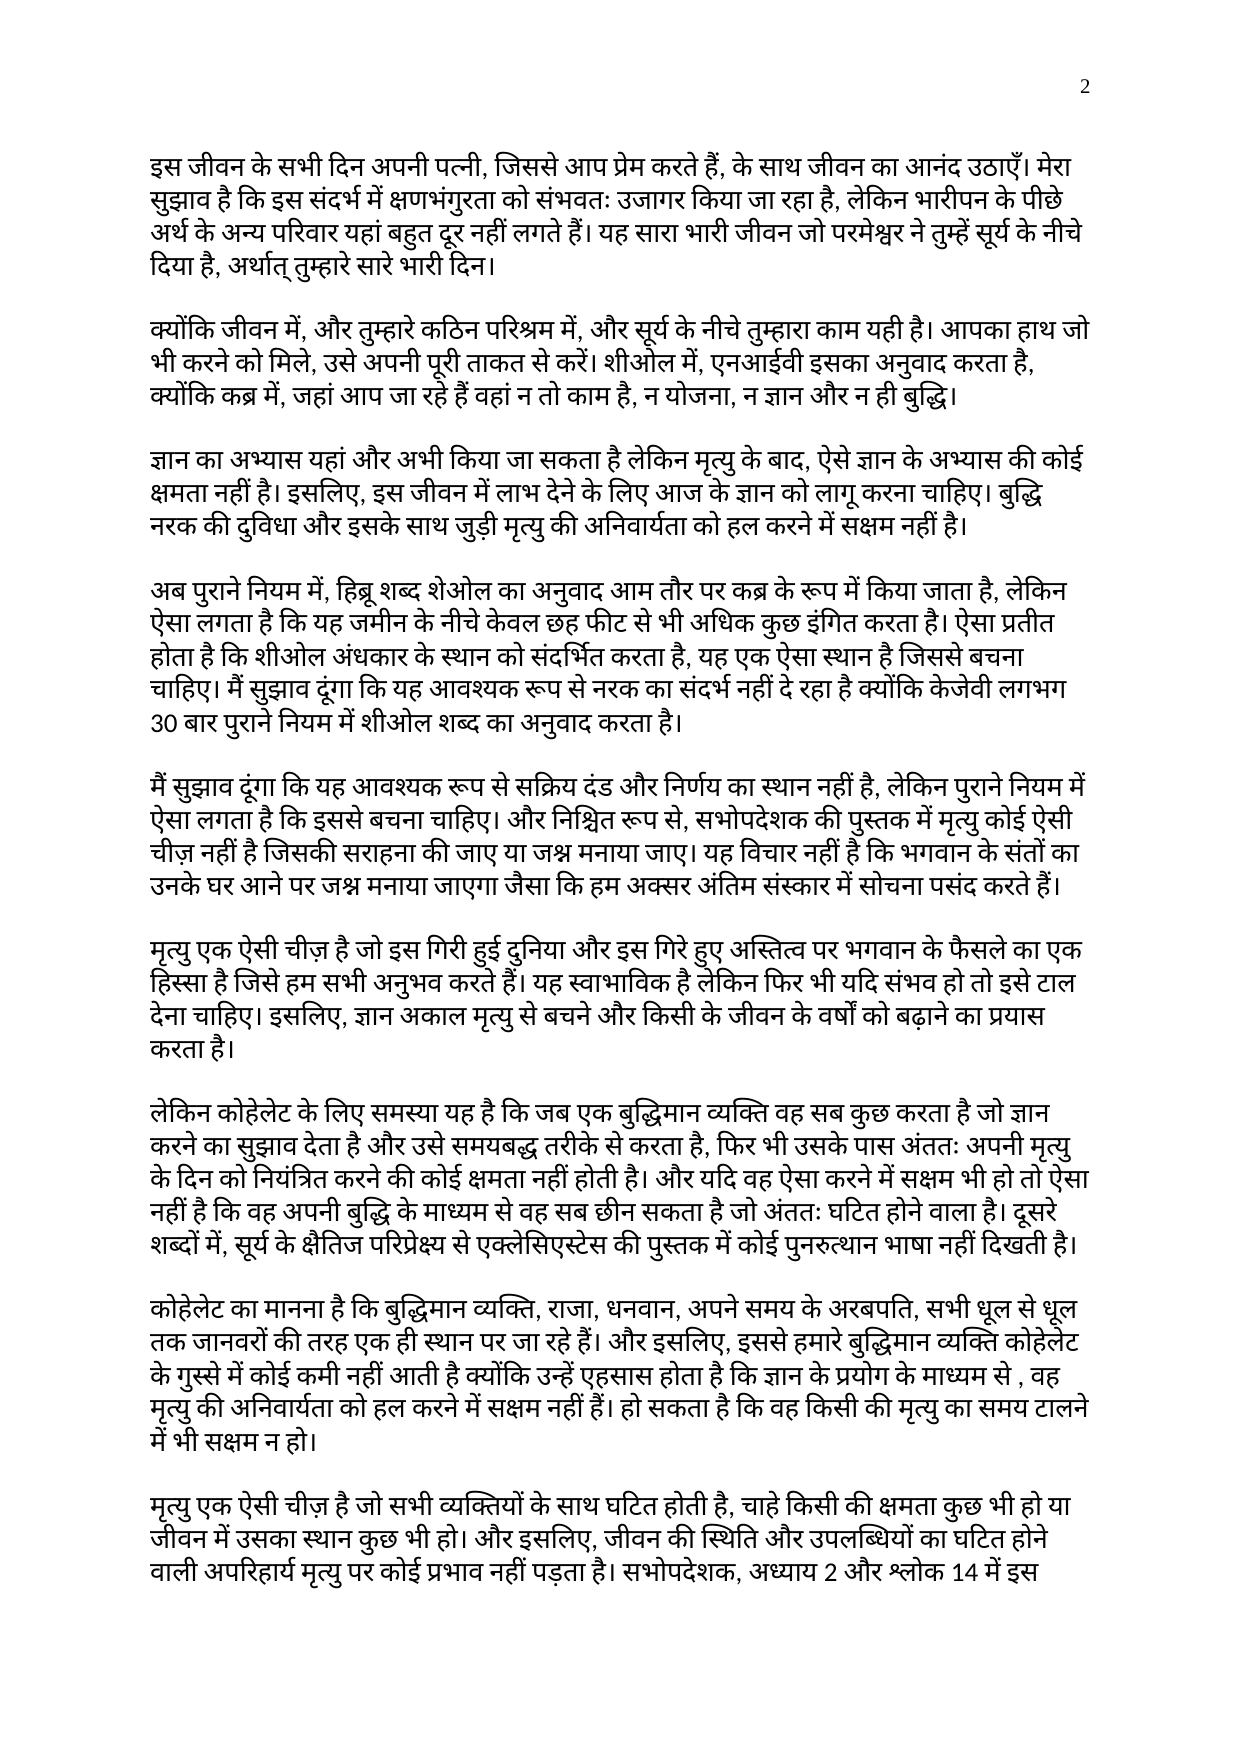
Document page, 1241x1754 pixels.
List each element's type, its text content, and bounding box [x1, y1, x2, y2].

text कोहेलेट का मानना है कि बुद्धिमान व्यक्ति, राजा, धनवान, अपने समय के अरबपति, सभी धूल से धूल तक जानवरों की तरह एक ही स्थान पर जा रहे हैं। और इसलिए, इससे हमारे बुद्धिमान व्यक्ति कोहेलेट के गुस्से में कोई कमी नहीं आती है क्योंकि उन्हें एहसास होता है कि ज्ञान के प्रयोग के माध्यम से , वह मृत्यु की अनिवार्यता को हल करने में सक्षम नहीं हैं। हो सकता है कि वह किसी की मृत्यु का समय टालने में भी सक्षम न हो। [150, 1293, 1090, 1458]
text ज्ञान का अभ्यास यहां और अभी किया जा सकता है लेकिन मृत्यु के बाद, ऐसे ज्ञान के अभ्यास की कोई क्षमता नहीं है। इसलिए, इस जीवन में लाभ देने के लिए आज के ज्ञान को लागू करना चाहिए। बुद्धि नरक की दुविधा और इसके साथ जुड़ी मृत्यु की अनिवार्यता को हल करने में सक्षम नहीं है। [150, 443, 1090, 542]
text अब पुराने नियम में, हिब्रू शब्द शेओल का अनुवाद आम तौर पर कब्र के रूप में किया जाता है, लेकिन ऐसा लगता है कि यह जमीन के नीचे केवल छह फीट से भी अधिक कुछ इंगित करता है। ऐसा प्रतीत होता है कि शीओल अंधकार के स्थान को संदर्भित करता है, यह एक ऐसा स्थान है जिससे बचना चाहिए। मैं सुझाव दूंगा कि यह आवश्यक रूप से नरक का संदर्भ नहीं दे रहा है क्योंकि केजेवी लगभग 30 बार पुराने नियम में शीओल शब्द का अनुवाद करता है। [150, 574, 1090, 739]
text क्योंकि जीवन में, और तुम्हारे कठिन परिश्रम में, और सूर्य के नीचे तुम्हारा काम यही है। आपका हाथ जो भी करने को मिले, उसे अपनी पूरी ताकत से करें। शीओल में, एनआईवी इसका अनुवाद करता है, क्योंकि कब्र में, जहां आप जा रहे हैं वहां न तो काम है, न योजना, न ज्ञान और न ही बुद्धि। [150, 313, 1090, 412]
text मृत्यु एक ऐसी चीज़ है जो इस गिरी हुई दुनिया और इस गिरे हुए अस्तित्व पर भगवान के फैसले का एक हिस्सा है जिसे हम सभी अनुभव करते हैं। यह स्वाभाविक है लेकिन फिर भी यदि संभव हो तो इसे टाल देना चाहिए। इसलिए, ज्ञान अकाल मृत्यु से बचने और किसी के जीवन के वर्षों को बढ़ाने का प्रयास करता है। [150, 933, 1090, 1065]
text इस जीवन के सभी दिन अपनी पत्नी, जिससे आप प्रेम करते हैं, के साथ जीवन का आनंद उठाएँ। मेरा सुझाव है कि इस संदर्भ में क्षणभंगुरता को संभवतः उजागर किया जा रहा है, लेकिन भारीपन के पीछे अर्थ के अन्य परिवार यहां बहुत दूर नहीं लगते हैं। यह सारा भारी जीवन जो परमेश्वर ने तुम्हें सूर्य के नीचे दिया है, अर्थात् तुम्हारे सारे भारी दिन। [150, 150, 1090, 282]
text लेकिन कोहेलेट के लिए समस्या यह है कि जब एक बुद्धिमान व्यक्ति वह सब कुछ करता है जो ज्ञान करने का सुझाव देता है और उसे समयबद्ध तरीके से करता है, फिर भी उसके पास अंततः अपनी मृत्यु के दिन को नियंत्रित करने की कोई क्षमता नहीं होती है। और यदि वह ऐसा करने में सक्षम भी हो तो ऐसा नहीं है कि वह अपनी बुद्धि के माध्यम से वह सब छीन सकता है जो अंततः घटित होने वाला है। दूसरे शब्दों में, सूर्य के क्षैतिज परिप्रेक्ष्य से एक्लेसिएस्टेस की पुस्तक में कोई पुनरुत्थान भाषा नहीं दिखती है। [150, 1096, 1090, 1261]
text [150, 1489, 1090, 1588]
text मैं सुझाव दूंगा कि यह आवश्यक रूप से सक्रिय दंड और निर्णय का स्थान नहीं है, लेकिन पुराने नियम में ऐसा लगता है कि इससे बचना चाहिए। और निश्चित रूप से, सभोपदेशक की पुस्तक में मृत्यु कोई ऐसी चीज़ नहीं है जिसकी सराहना की जाए या जश्न मनाया जाए। यह विचार नहीं है कि भगवान के संतों का उनके घर आने पर जश्न मनाया जाएगा जैसा कि हम अक्सर अंतिम संस्कार में सोचना पसंद करते हैं। [150, 770, 1090, 902]
